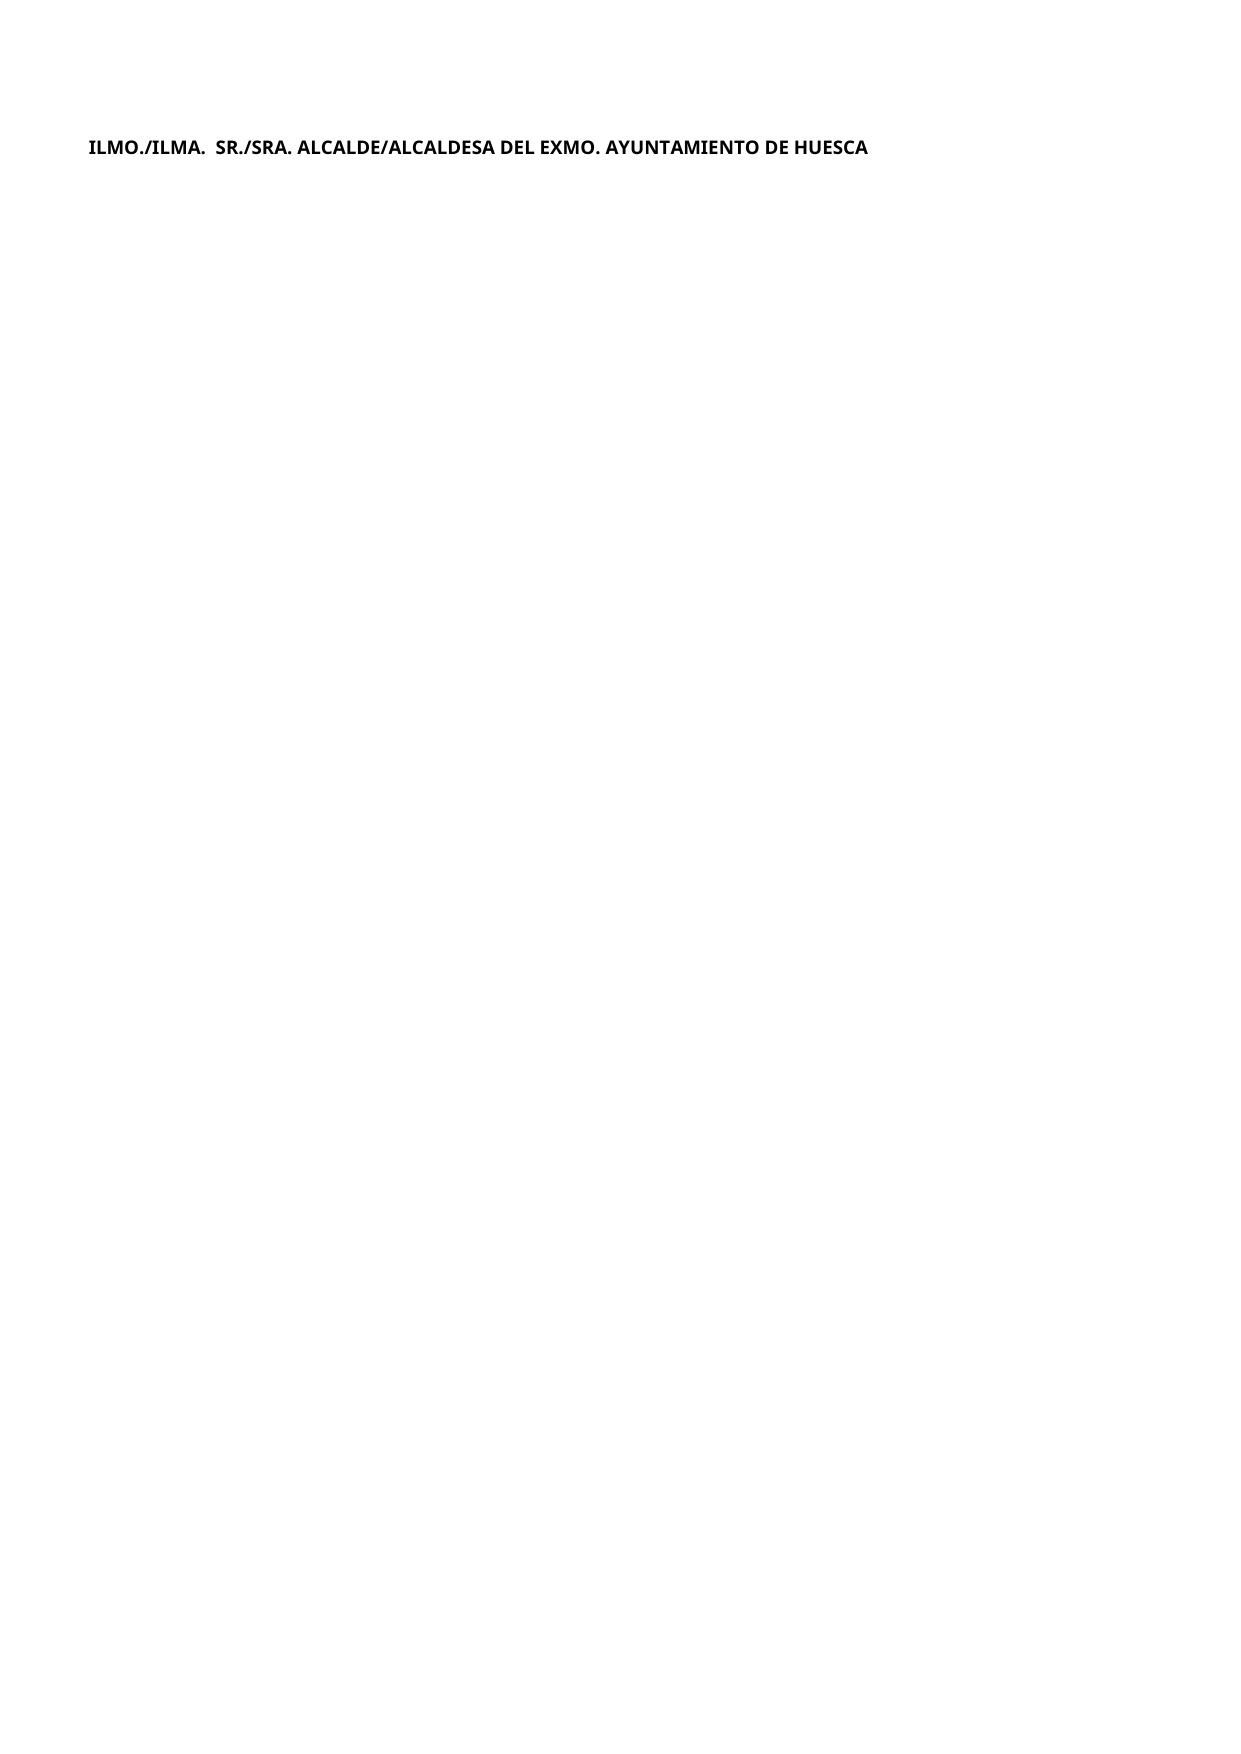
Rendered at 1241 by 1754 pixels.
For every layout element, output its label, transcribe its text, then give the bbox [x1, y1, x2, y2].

text ILMO./ILMA. SR./SRA. ALCALDE/ALCALDESA DEL EXMO. AYUNTAMIENTO DE HUESCA [88, 134, 1155, 160]
